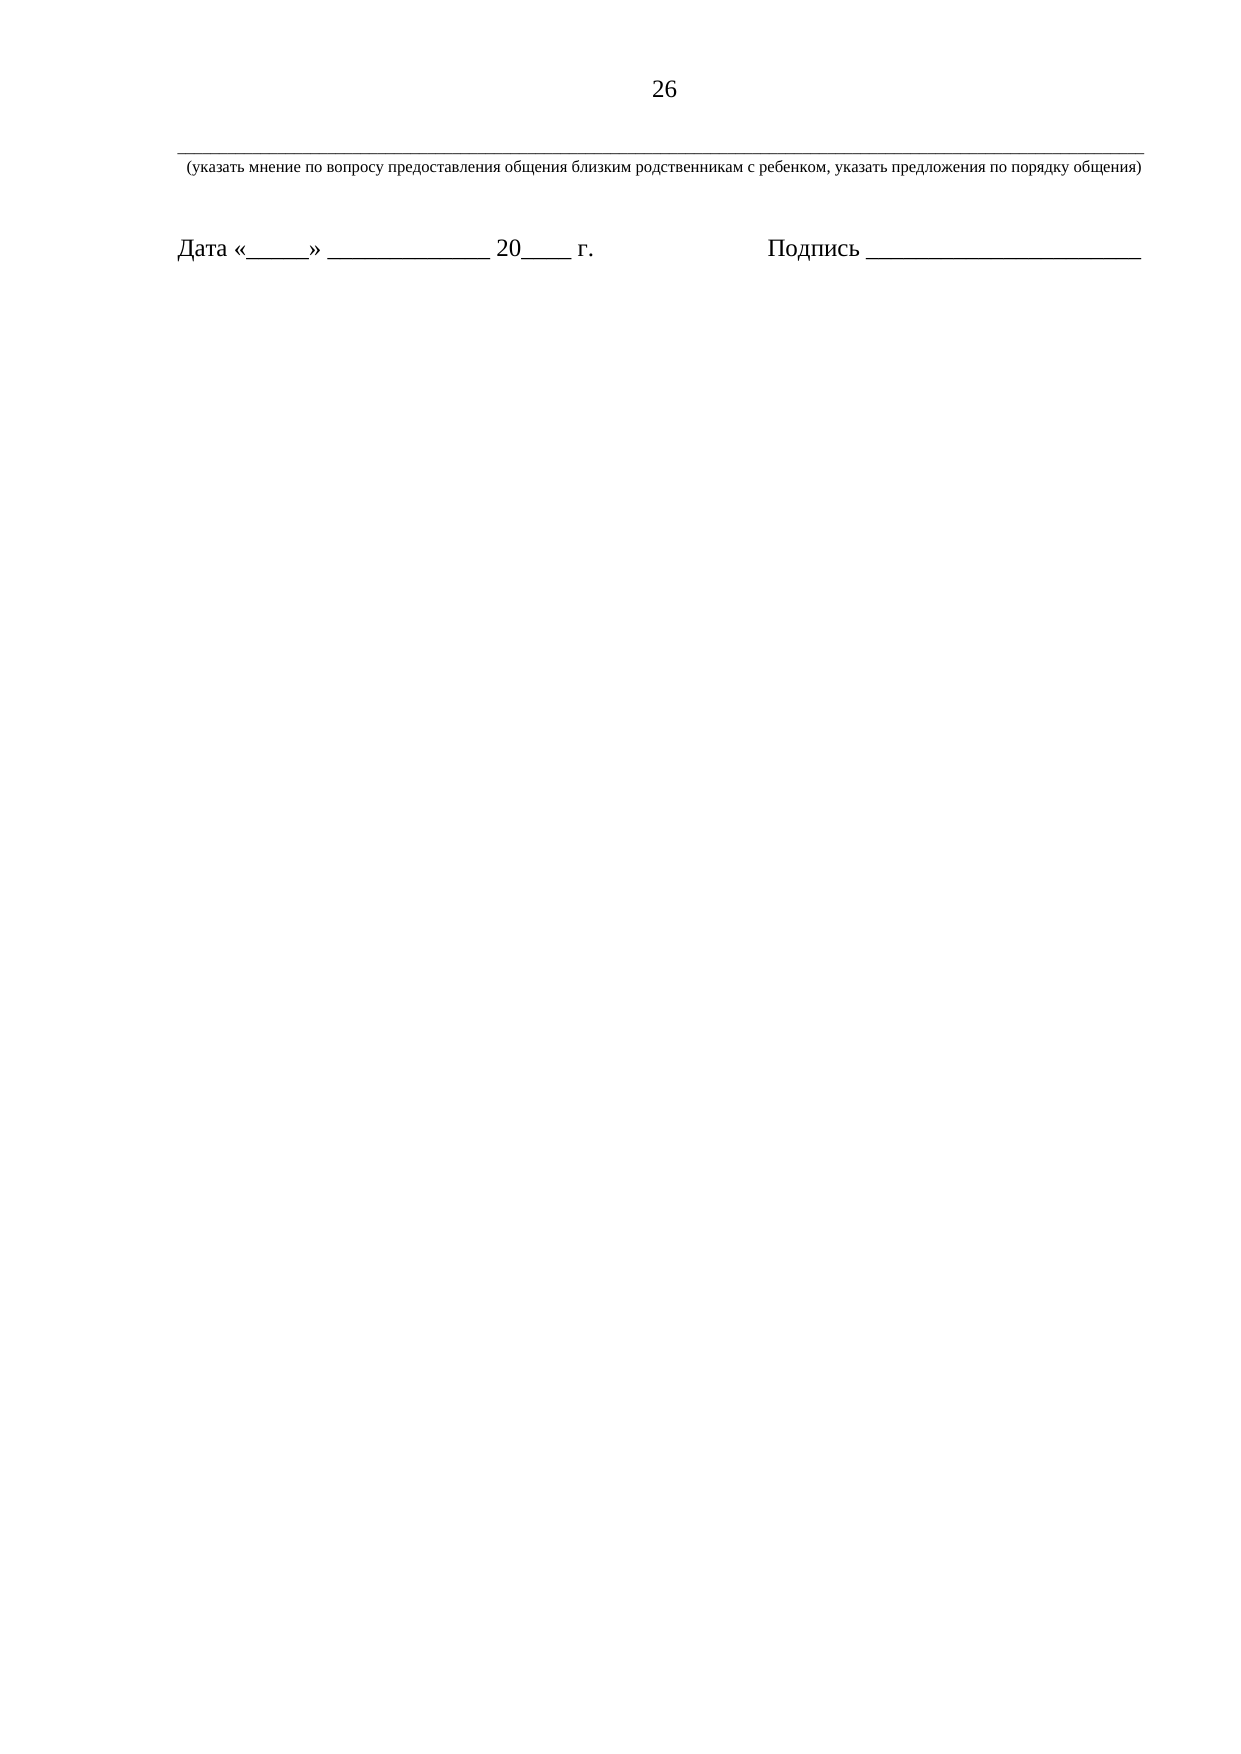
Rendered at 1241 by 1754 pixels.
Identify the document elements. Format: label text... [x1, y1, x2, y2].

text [177, 137, 1152, 156]
text (указать мнение по вопросу предоставления общения близким родственникам с ребенком, указать предложения по порядку общения) [177, 156, 1152, 176]
text Дата «_____» _____________ 20____ г. Подпись ______________________ [177, 233, 1152, 262]
